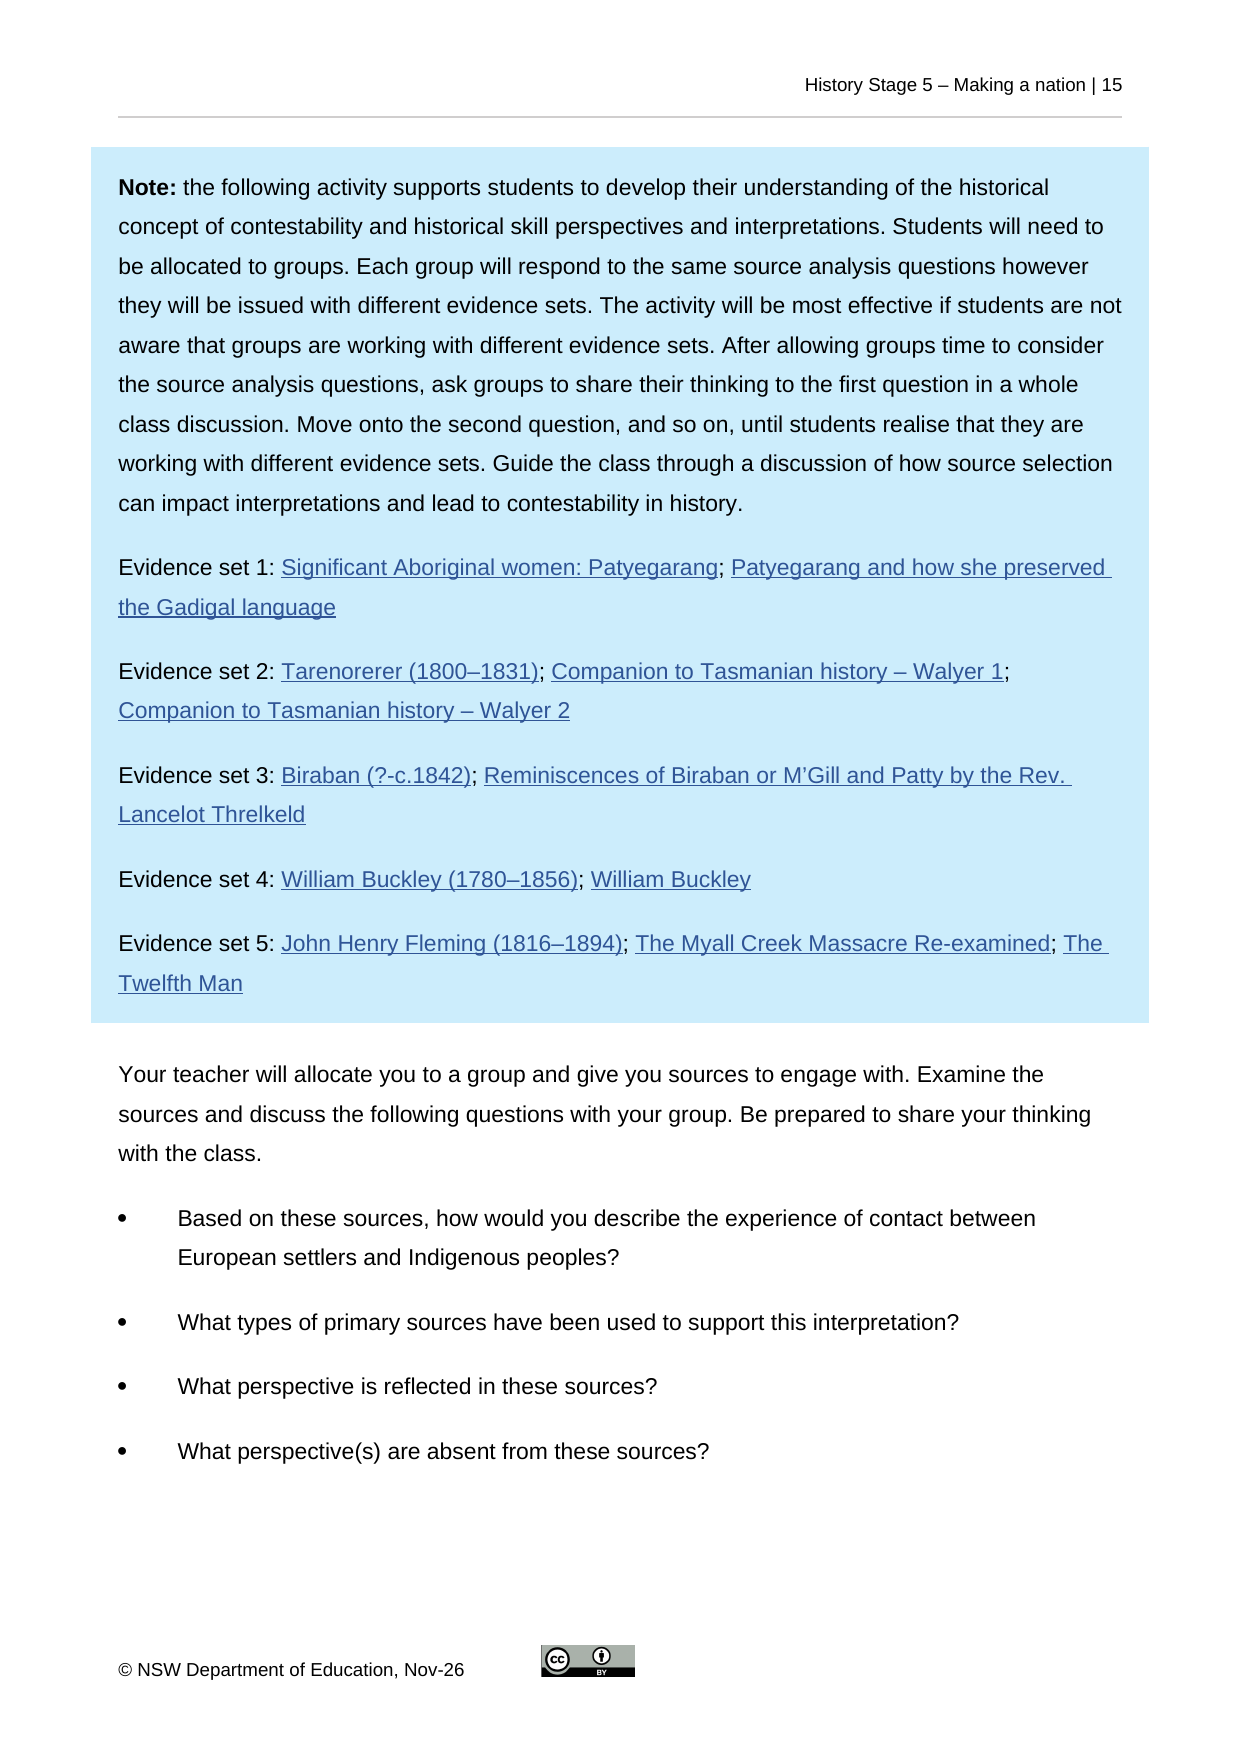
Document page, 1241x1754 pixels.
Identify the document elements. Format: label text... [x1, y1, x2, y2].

text Evidence set 3: Biraban (?-c.1842); Reminiscences of Biraban or M’Gill and Patty by the Rev. Lancelot Threlkeld [97, 735, 1143, 828]
picture [541, 1645, 635, 1677]
text Evidence set 5: John Henry Fleming (1816–1894); The Myall Creek Massacre Re-examined; The Twelfth Man [97, 903, 1143, 1017]
list What perspective(s) are absent from these sources? [118, 1438, 1122, 1464]
list What perspective is reflected in these sources? [118, 1373, 1122, 1399]
list Based on these sources, how would you describe the experience of contact between European settlers and Indigenous peoples? [118, 1205, 1122, 1271]
text Evidence set 2: Tarenorerer (1800–1831); Companion to Tasmanian history – Walyer 1; Companion to Tasmanian history – Walyer 2 [97, 631, 1143, 724]
list What types of primary sources have been used to support this interpretation? [118, 1309, 1122, 1335]
text Note: the following activity supports students to develop their understanding of the historical concept of contestability and historical skill perspectives and interpretations. Students will need to be allocated to groups. Each group will respond to the same source analysis questions however they will be issued with different evidence sets. The activity will be most effective if students are not aware that groups are working with different evidence sets. After allowing groups time to consider the source analysis questions, ask groups to share their thinking to the first question in a whole class discussion. Move onto the second question, and so on, until students realise that they are working with different evidence sets. Guide the class through a discussion of how source selection can impact interpretations and lead to contestability in history. [97, 153, 1143, 516]
text Evidence set 4: William Buckley (1780–1856); William Buckley [97, 839, 1143, 892]
text Your teacher will allocate you to a group and give you sources to engage with. Examine the sources and discuss the following questions with your group. Be prepared to share your thinking with the class. [118, 1061, 1122, 1167]
text Evidence set 1: Significant Aboriginal women: Patyegarang; Patyegarang and how she preserved the Gadigal language [97, 527, 1143, 620]
